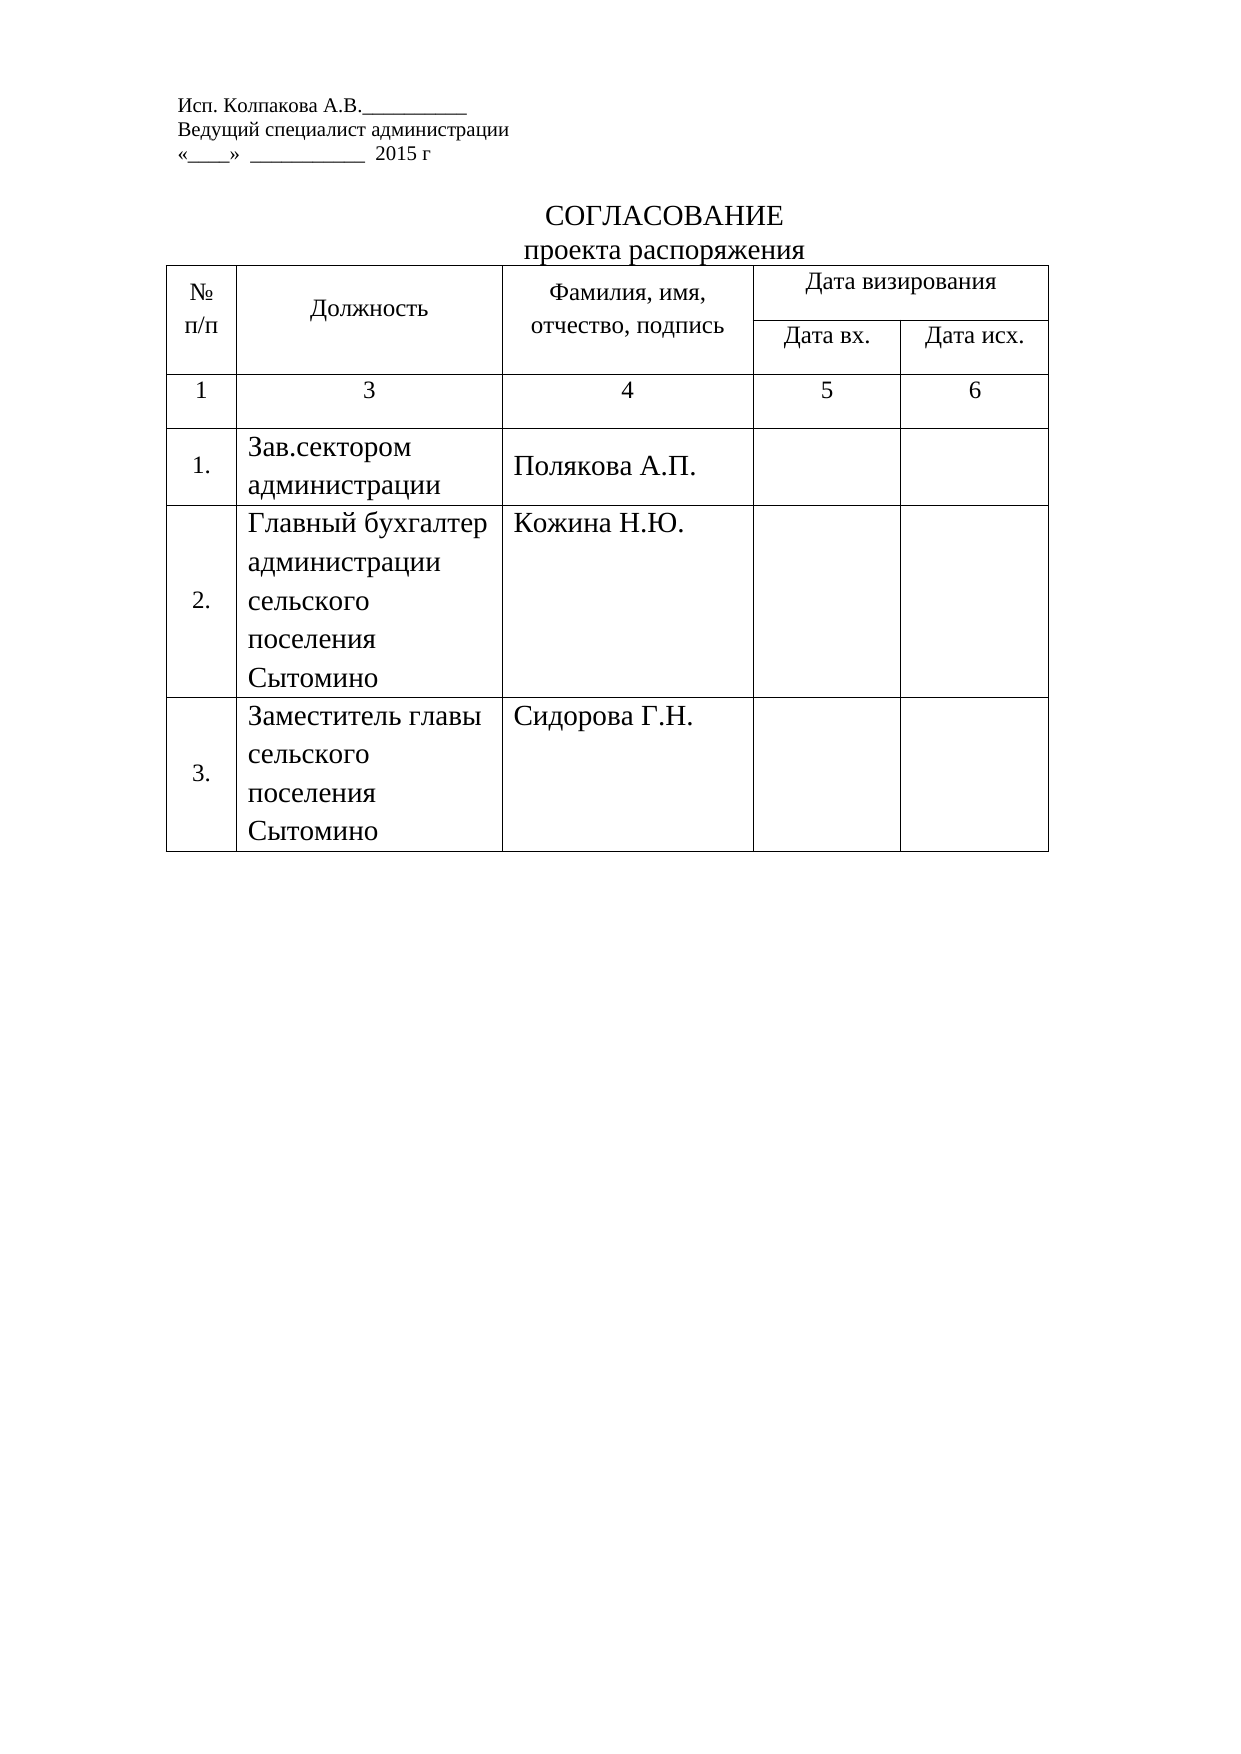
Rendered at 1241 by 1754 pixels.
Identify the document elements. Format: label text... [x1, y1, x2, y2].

table_cell 3. [167, 698, 236, 851]
table_cell 5 [754, 375, 900, 428]
table_cell 3 [237, 375, 502, 428]
table_cell 1 [167, 375, 236, 428]
text «____» ___________ 2015 г [177, 141, 1152, 165]
table_cell [901, 429, 1048, 504]
table_cell Сидорова Г.Н. [503, 698, 753, 851]
table_cell 1. [167, 429, 236, 504]
table_cell Заместитель главы сельского поселения Сытомино [237, 698, 502, 851]
table_cell [901, 698, 1048, 851]
table_cell [754, 698, 900, 851]
text Исп. Колпакова А.В.__________ [177, 93, 1152, 117]
table_cell 6 [901, 375, 1048, 428]
text Ведущий специалист администрации [177, 117, 1152, 141]
table_header Дата визирования [754, 266, 1048, 319]
table_header Должность [237, 266, 502, 374]
table_header № п/п [167, 266, 236, 374]
table_cell [754, 429, 900, 504]
table_cell Дата вх. [754, 321, 900, 374]
table_header Фамилия, имя, отчество, подпись [503, 266, 753, 374]
table_cell Главный бухгалтер администрации сельского поселения Сытомино [237, 506, 502, 697]
table_cell 4 [503, 375, 753, 428]
table_cell Зав.сектором администрации [237, 429, 502, 504]
table_cell Кожина Н.Ю. [503, 506, 753, 697]
table_cell 2. [167, 506, 236, 697]
text СОГЛАСОВАНИЕ [177, 198, 1152, 232]
table_cell [901, 506, 1048, 697]
table_cell Дата исх. [901, 321, 1048, 374]
table_cell [754, 506, 900, 697]
text проекта распоряжения [177, 232, 1152, 265]
table_cell Полякова А.П. [503, 429, 753, 504]
